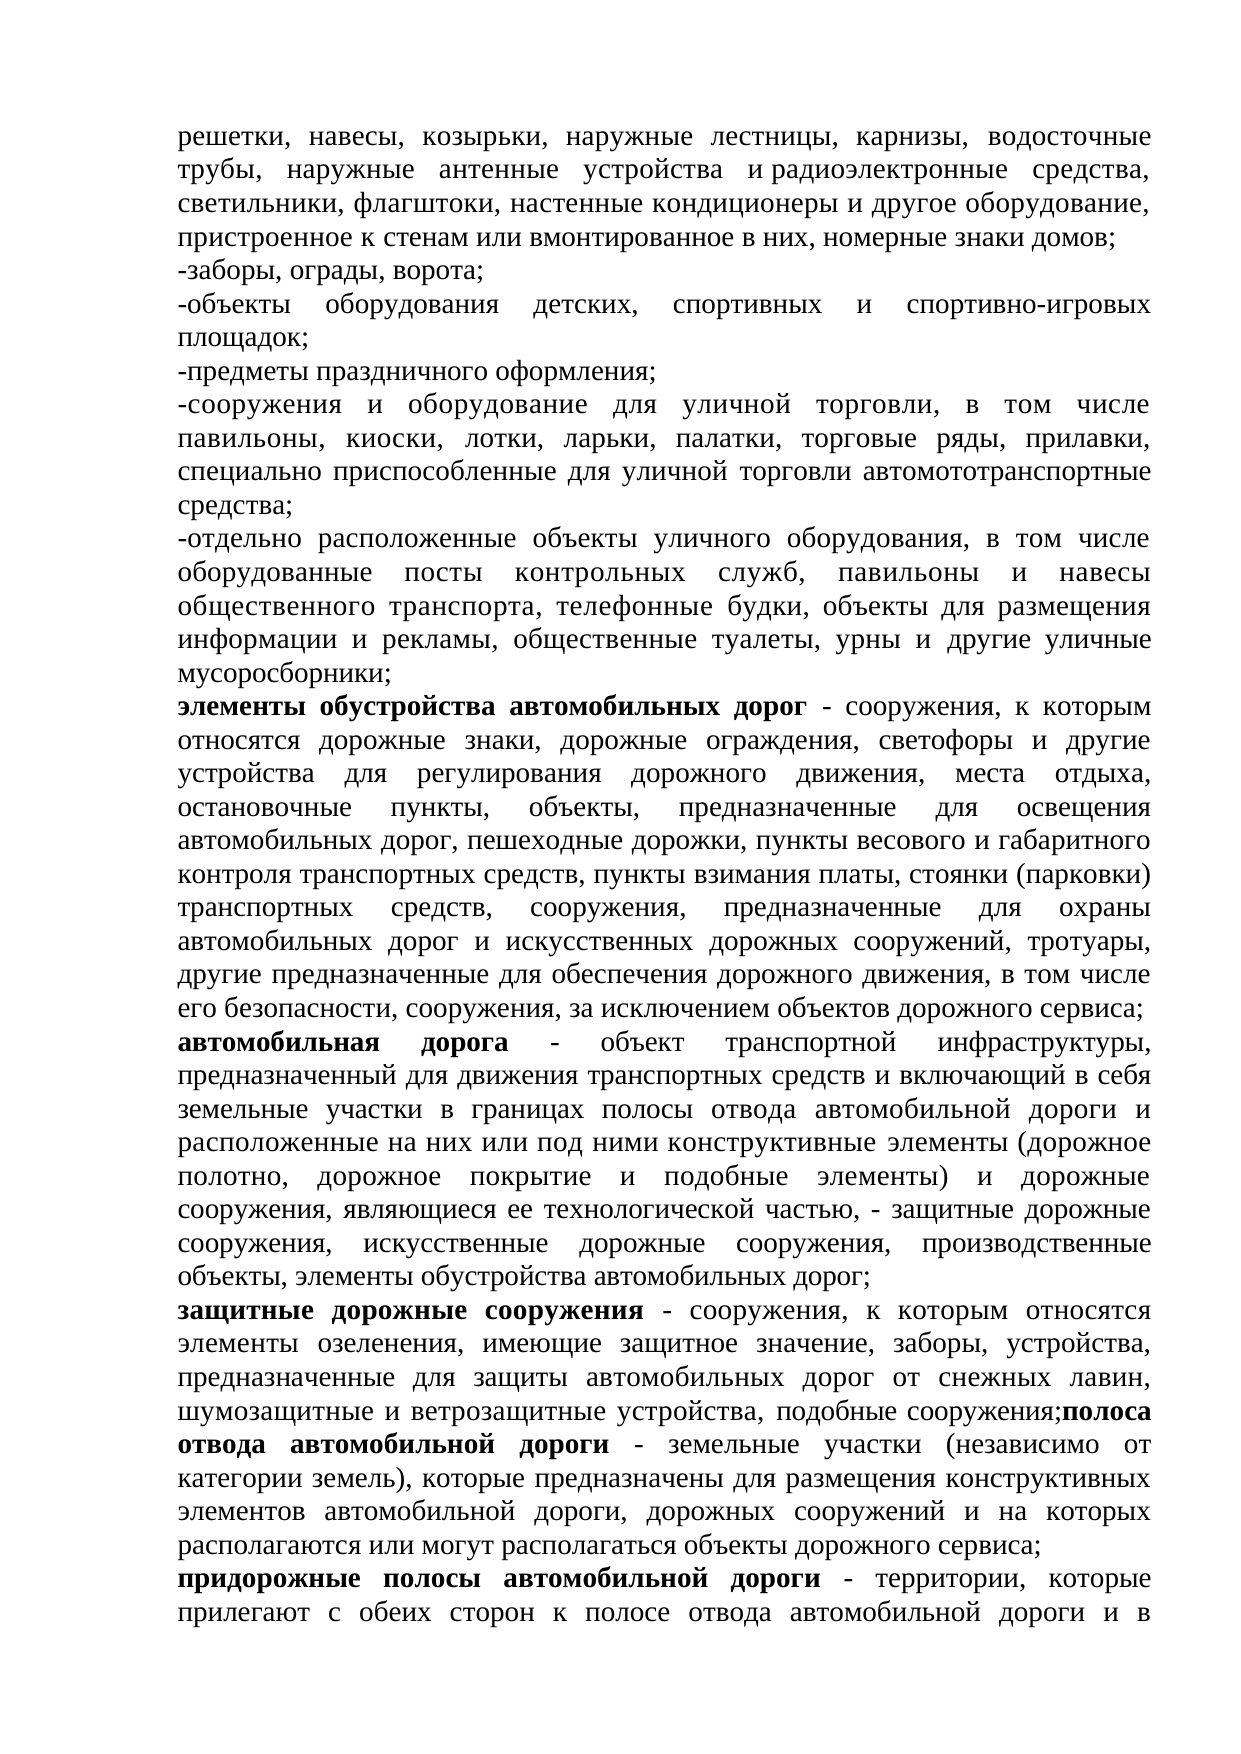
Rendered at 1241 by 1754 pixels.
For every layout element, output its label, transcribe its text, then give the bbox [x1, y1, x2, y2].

text -предметы праздничного оформления; [177, 353, 1152, 386]
text -заборы, ограды, ворота; [177, 252, 1152, 286]
text элементы обустройства автомобильных дорог - сооружения, к которым относятся дорожные знаки, дорожные ограждения, светофоры и другие устройства для регулирования дорожного движения, места отдыха, остановочные пункты, объекты, предназначенные для освещения автомобильных дорог, пешеходные дорожки, пункты весового и габаритного контроля транспортных средств, пункты взимания платы, стоянки (парковки) транспортных средств, сооружения, предназначенные для охраны автомобильных дорог и искусственных дорожных сооружений, тротуары, другие предназначенные для обеспечения дорожного движения, в том числе его безопасности, сооружения, за исключением объектов дорожного сервиса; [177, 688, 1152, 1024]
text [177, 118, 1152, 252]
text автомобильная дорога - объект транспортной инфраструктуры, предназначенный для движения транспортных средств и включающий в себя земельные участки в границах полосы отвода автомобильной дороги и расположенные на них или под ними конструктивные элементы (дорожное полотно, дорожное покрытие и подобные элементы) и дорожные сооружения, являющиеся ее технологической частью, - защитные дорожные сооружения, искусственные дорожные сооружения, производственные объекты, элементы обустройства автомобильных дорог; [177, 1024, 1152, 1292]
text защитные дорожные сооружения - сооружения, к которым относятся элементы озеленения, имеющие защитное значение, заборы, устройства, предназначенные для защиты автомобильных дорог от снежных лавин, шумозащитные и ветрозащитные устройства, подобные сооружения;полоса отвода автомобильной дороги - земельные участки (независимо от категории земель), которые предназначены для размещения конструктивных элементов автомобильной дороги, дорожных сооружений и на которых располагаются или могут располагаться объекты дорожного сервиса; [177, 1292, 1152, 1560]
text -объекты оборудования детских, спортивных и спортивно-игровых площадок; [177, 286, 1152, 353]
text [177, 1560, 1152, 1627]
text -отдельно расположенные объекты уличного оборудования, в том числе оборудованные посты контрольных служб, павильоны и навесы общественного транспорта, телефонные будки, объекты для размещения информации и рекламы, общественные туалеты, урны и другие уличные мусоросборники; [177, 521, 1152, 688]
text -сооружения и оборудование для уличной торговли, в том числе павильоны, киоски, лотки, ларьки, палатки, торговые ряды, прилавки, специально приспособленные для уличной торговли автомототранспортные средства; [177, 386, 1152, 521]
